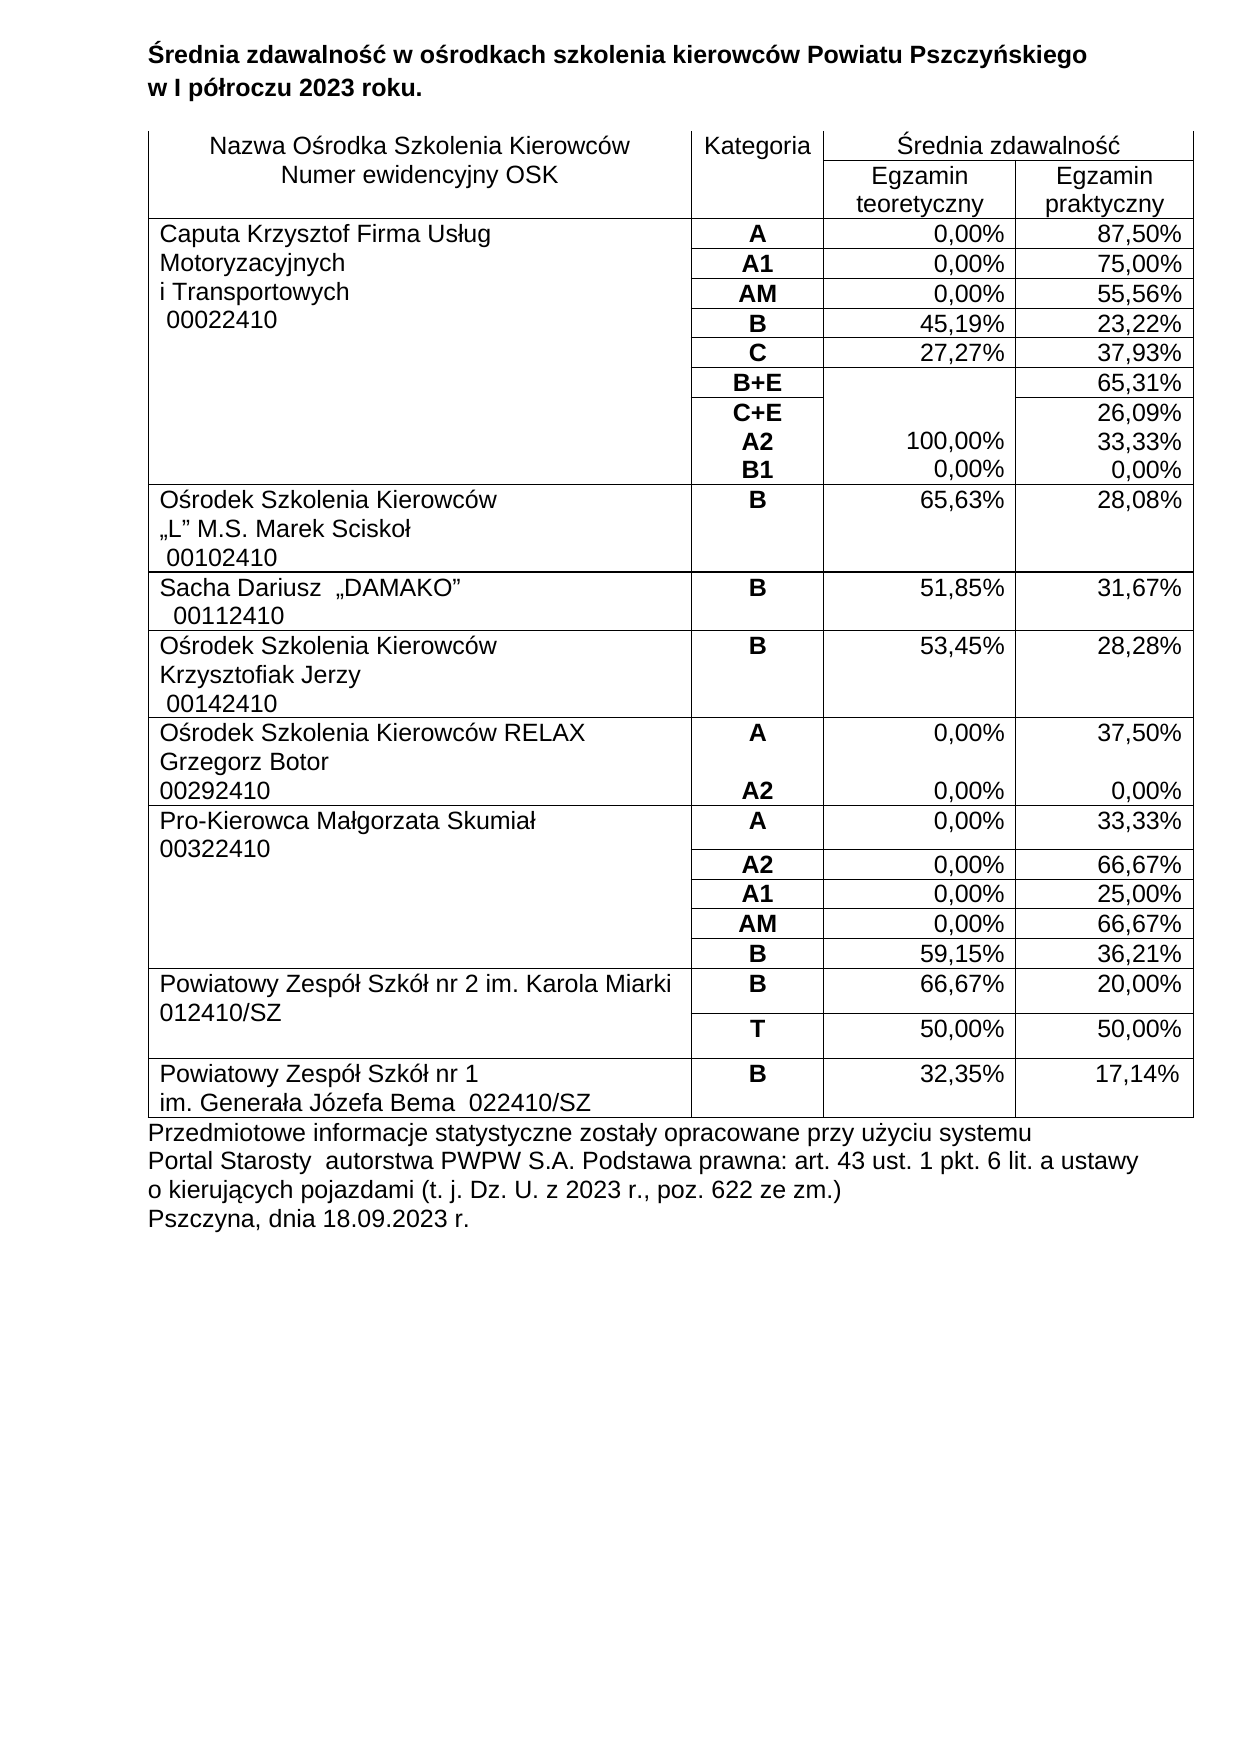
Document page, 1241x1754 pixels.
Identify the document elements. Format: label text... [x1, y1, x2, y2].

table_cell A2 [692, 850, 823, 878]
table_cell 20,00% [1016, 969, 1193, 1013]
table_cell 75,00% [1016, 249, 1193, 278]
table_cell 0,00% [824, 909, 1015, 938]
table_cell 50,00% [1016, 1014, 1193, 1058]
table_cell A [692, 219, 823, 248]
table_cell AM [692, 279, 823, 307]
table_cell 0,00% [824, 850, 1015, 878]
table_cell 0,00% [824, 806, 1015, 849]
table_cell 51,85% [824, 573, 1015, 630]
text Średnia zdawalność w ośrodkach szkolenia kierowców Powiatu Pszczyńskiego w I półroczu 2023 roku. [148, 40, 1196, 102]
table_cell 17,14% [1016, 1059, 1193, 1117]
table_cell Ośrodek Szkolenia Kierowców „L” M.S. Marek Sciskoł 00102410 [149, 485, 691, 571]
table_cell 0,00% [824, 249, 1015, 278]
table_cell 59,15% [824, 939, 1015, 968]
table_cell 66,67% [1016, 909, 1193, 938]
table_cell 66,67% [824, 969, 1015, 1013]
table_header Nazwa Ośrodka Szkolenia Kierowców Numer ewidencyjny OSK [149, 131, 691, 218]
table_cell A1 [692, 249, 823, 278]
table_cell 50,00% [824, 1014, 1015, 1058]
table_cell B [692, 309, 823, 337]
table_cell 0,00% [824, 880, 1015, 908]
table_cell Caputa Krzysztof Firma Usług Motoryzacyjnych i Transportowych 00022410 [149, 219, 691, 484]
text Pszczyna, dnia 18.09.2023 r. [148, 1204, 1196, 1233]
table_cell Powiatowy Zespół Szkół nr 1 im. Generała Józefa Bema 022410/SZ [149, 1059, 691, 1117]
table_cell C [692, 338, 823, 367]
table_cell 0,00% [824, 279, 1015, 307]
table_cell Pro-Kierowca Małgorzata Skumiał 00322410 [149, 806, 691, 968]
table_cell 0,00% 0,00% [824, 718, 1015, 804]
table_cell B+E [692, 368, 823, 397]
table_cell 23,22% [1016, 309, 1193, 337]
table_cell 66,67% [1016, 850, 1193, 878]
table_cell Egzamin teoretyczny [824, 161, 1015, 218]
table_cell 55,56% [1016, 279, 1193, 307]
table_cell B [692, 485, 823, 571]
table_cell 25,00% [1016, 880, 1193, 908]
table_cell A1 [692, 880, 823, 908]
table_cell 87,50% [1016, 219, 1193, 248]
table_cell 0,00% [824, 219, 1015, 248]
table_cell 36,21% [1016, 939, 1193, 968]
table_cell 32,35% [824, 1059, 1015, 1117]
table_cell 65,63% [824, 485, 1015, 571]
table_cell 31,67% [1016, 573, 1193, 630]
table_cell T [692, 1014, 823, 1058]
table_cell 53,45% [824, 631, 1015, 717]
table_cell Ośrodek Szkolenia Kierowców RELAX Grzegorz Botor 00292410 [149, 718, 691, 804]
text Przedmiotowe informacje statystyczne zostały opracowane przy użyciu systemu Portal Starosty autorstwa PWPW S.A. Podstawa prawna: art. 43 ust. 1 pkt. 6 lit. a ustawy o kierujących pojazdami (t. j. Dz. U. z 2023 r., poz. 622 ze zm.) [148, 1118, 1196, 1204]
table_cell 27,27% [824, 338, 1015, 367]
table_cell A A2 [692, 718, 823, 804]
table_header Średnia zdawalność [824, 131, 1193, 159]
table_cell A [692, 806, 823, 849]
table_cell B [692, 939, 823, 968]
table_cell B [692, 631, 823, 717]
table_cell 28,08% [1016, 485, 1193, 571]
table_cell Ośrodek Szkolenia Kierowców Krzysztofiak Jerzy 00142410 [149, 631, 691, 717]
table_cell 26,09% 33,33% 0,00% [1016, 398, 1193, 484]
table_cell B [692, 573, 823, 630]
table_header Kategoria [692, 131, 823, 218]
table_cell 45,19% [824, 309, 1015, 337]
table_cell C+E A2 B1 [692, 398, 823, 484]
table_cell AM [692, 909, 823, 938]
table_cell Sacha Dariusz „DAMAKO” 00112410 [149, 573, 691, 630]
table_cell 33,33% [1016, 806, 1193, 849]
table_cell Powiatowy Zespół Szkół nr 2 im. Karola Miarki 012410/SZ [149, 969, 691, 1058]
table_cell 100,00% 0,00% [824, 368, 1015, 484]
table_cell B [692, 969, 823, 1013]
table_cell 37,93% [1016, 338, 1193, 367]
table_cell 37,50% 0,00% [1016, 718, 1193, 804]
table_cell B [692, 1059, 823, 1117]
table_cell 28,28% [1016, 631, 1193, 717]
table_cell 65,31% [1016, 368, 1193, 397]
table_cell Egzamin praktyczny [1016, 161, 1193, 218]
